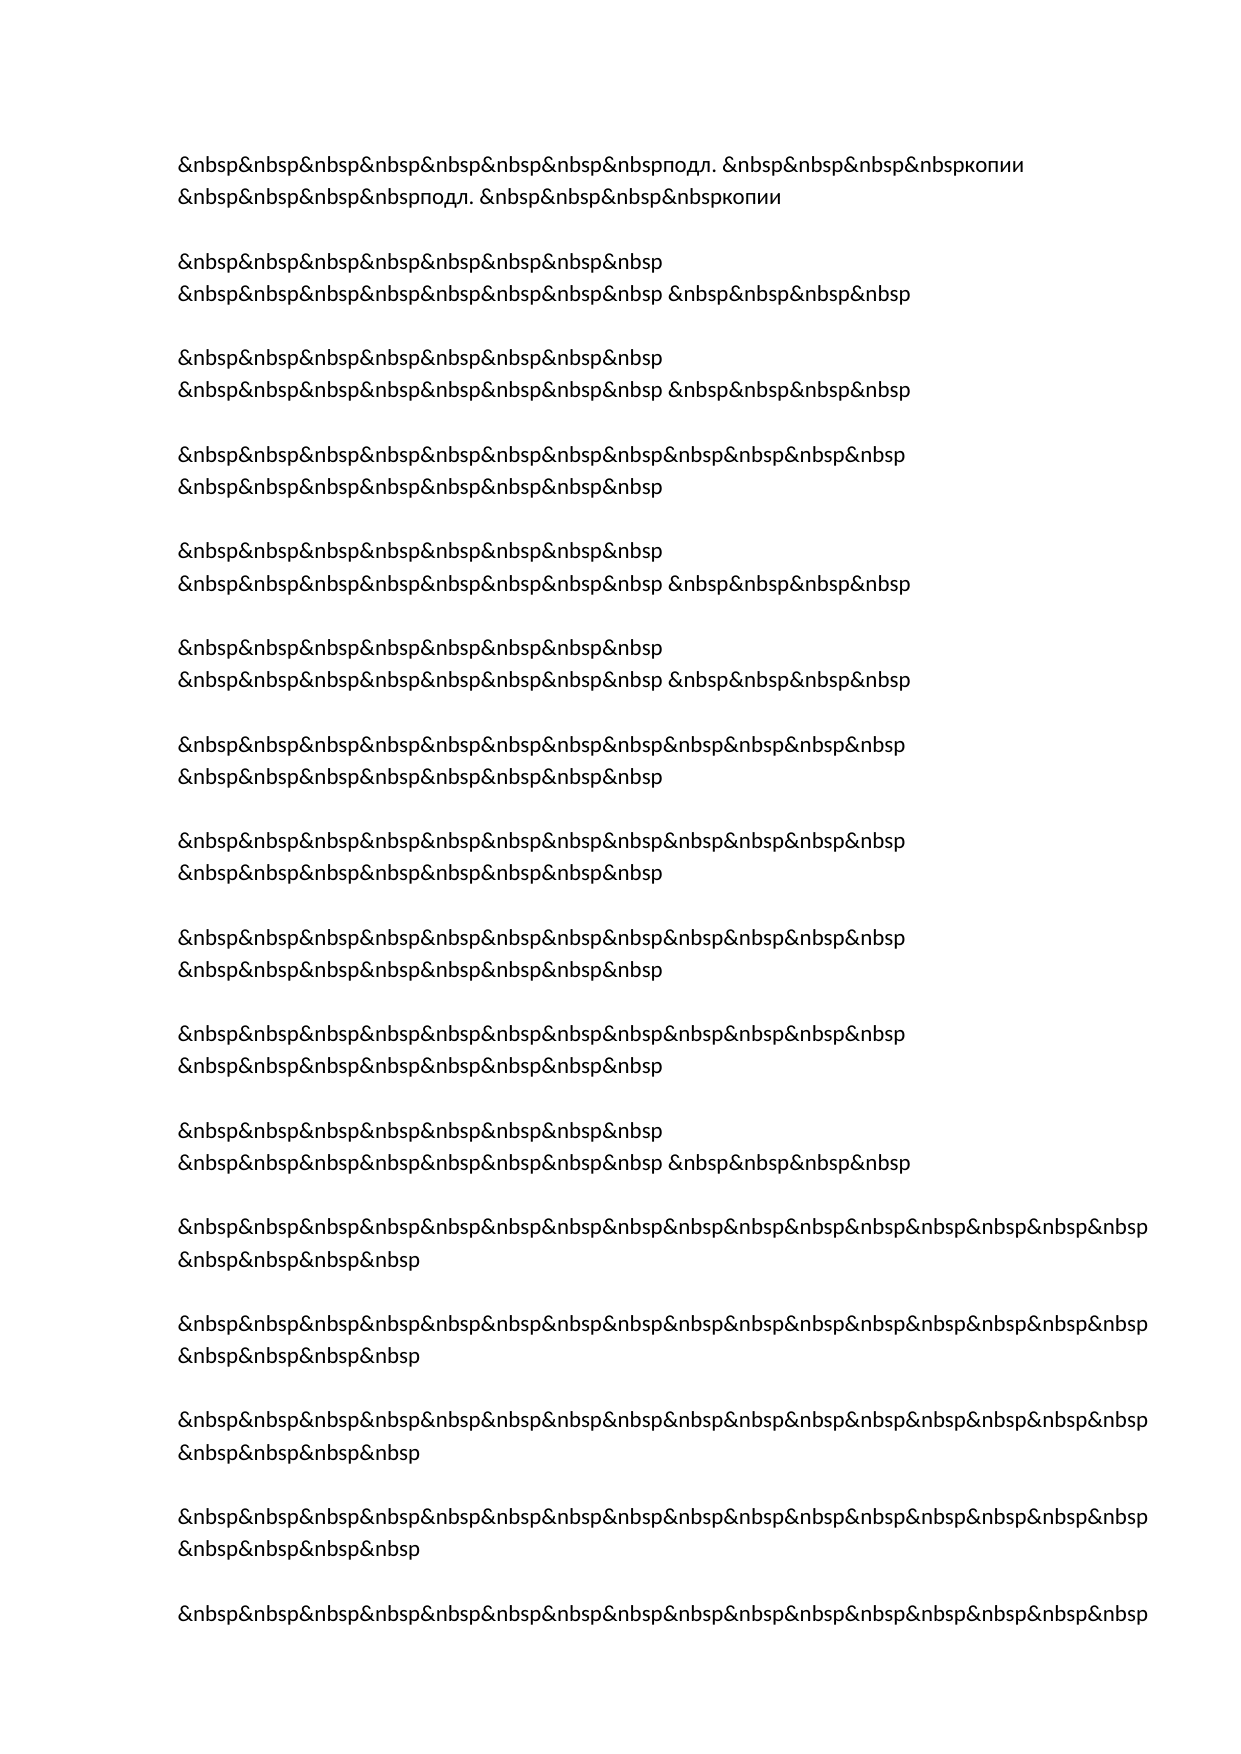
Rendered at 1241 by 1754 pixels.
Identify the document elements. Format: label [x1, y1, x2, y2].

text [177, 118, 1152, 1627]
